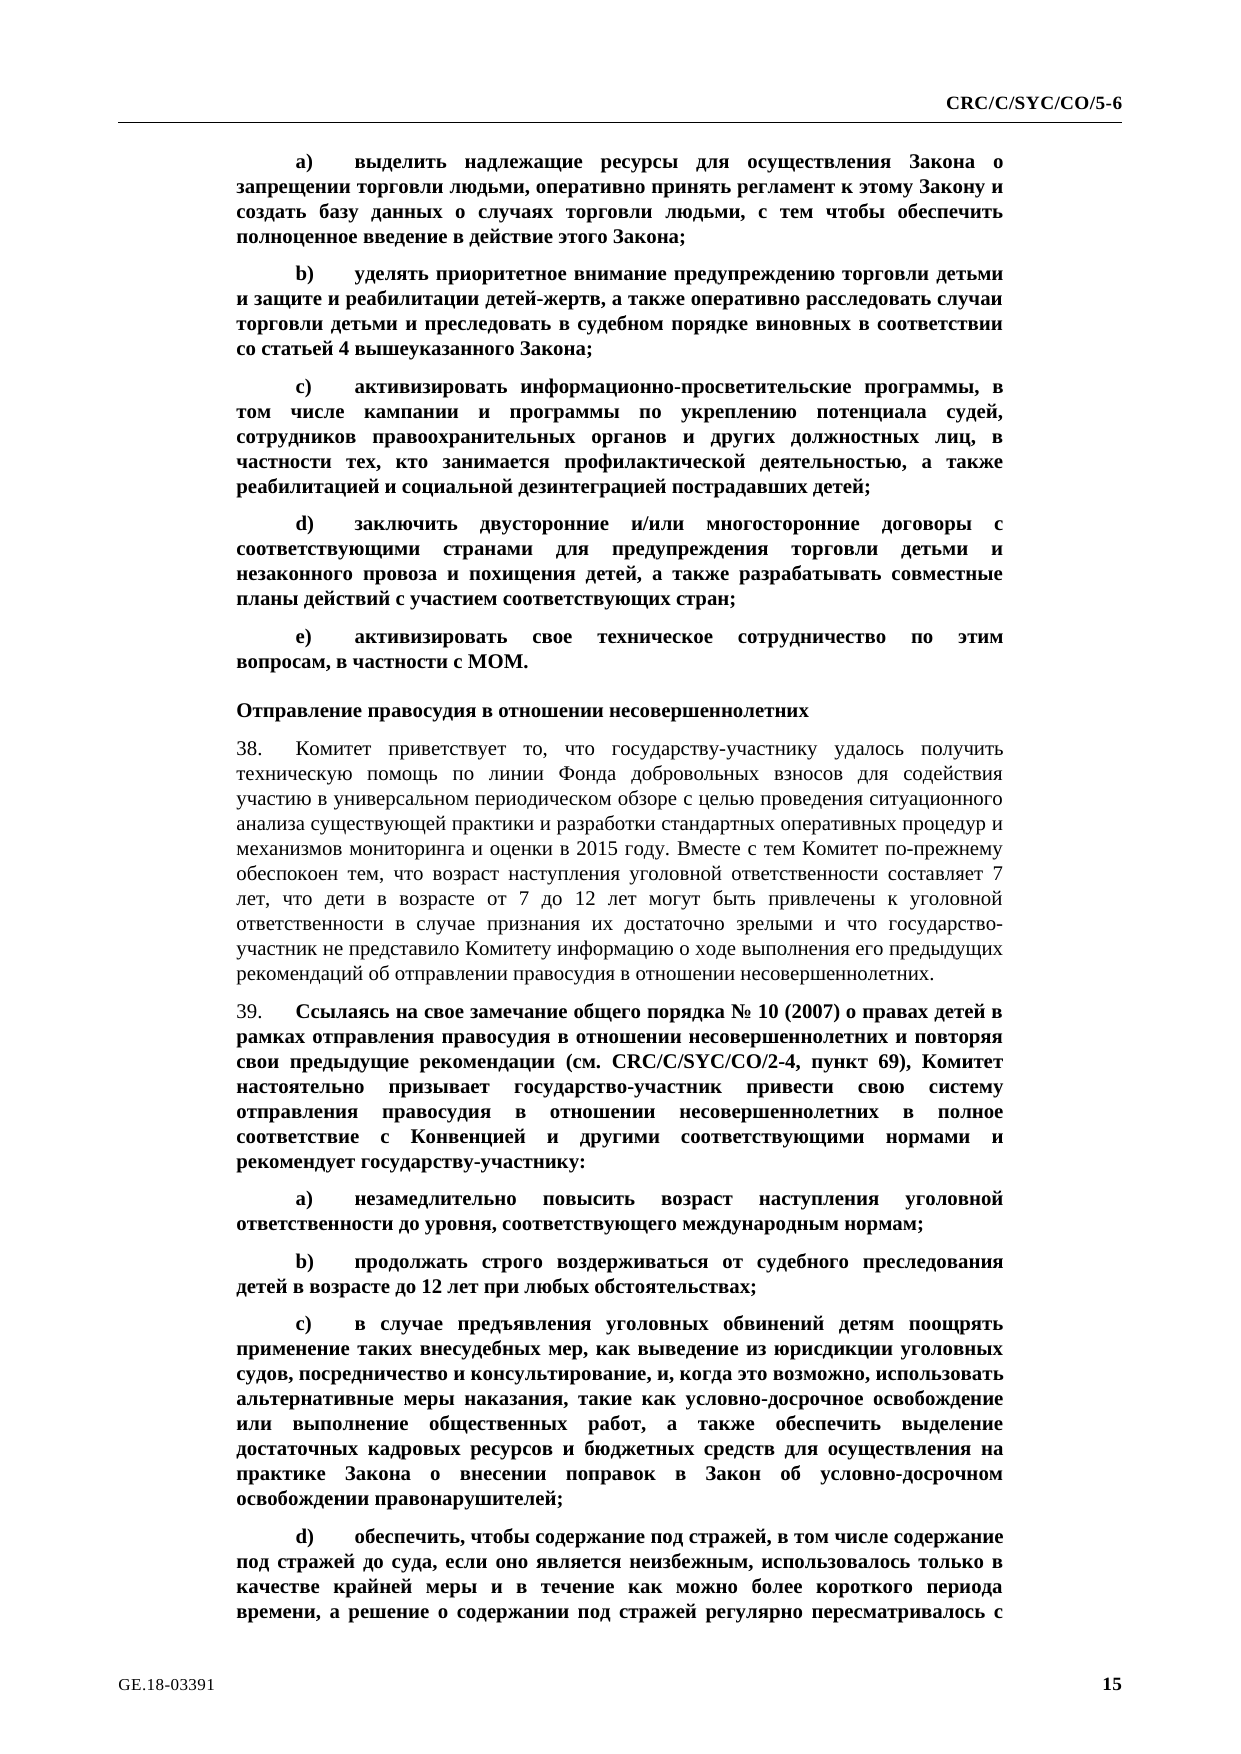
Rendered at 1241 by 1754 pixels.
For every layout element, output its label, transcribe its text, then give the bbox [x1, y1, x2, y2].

text Отправление правосудия в отношении несовершеннолетних [118, 698, 1004, 723]
text е) активизировать свое техническое сотрудничество по этим вопросам, в частности с МОМ. [236, 623, 1004, 673]
text а) выделить надлежащие ресурсы для осуществления Закона о запрещении торговли людьми, оперативно принять регламент к этому Закону и создать базу данных о случаях торговли людьми, с тем чтобы обеспечить полноценное введение в действие этого Закона; [236, 148, 1004, 248]
text с) в случае предъявления уголовных обвинений детям поощрять применение таких внесудебных мер, как выведение из юрисдикции уголовных судов, посредничество и консультирование, и, когда это возможно, использовать альтернативные меры наказания, такие как условно-досрочное освобождение или выполнение общественных работ, а также обеспечить выделение достаточных кадровых ресурсов и бюджетных средств для осуществления на практике Закона о внесении поправок в Закон об условно-досрочном освобождении правонарушителей; [236, 1310, 1004, 1510]
text с) активизировать информационно-просветительские программы, в том числе кампании и программы по укреплению потенциала судей, сотрудников правоохранительных органов и других должностных лиц, в частности тех, кто занимается профилактической деятельностью, а также реабилитацией и социальной дезинтеграцией пострадавших детей; [236, 373, 1004, 498]
text b) продолжать строго воздерживаться от судебного преследования детей в возрасте до 12 лет при любых обстоятельствах; [236, 1248, 1004, 1298]
text 39. Ссылаясь на свое замечание общего порядка № 10 (2007) о правах детей в рамках отправления правосудия в отношении несовершеннолетних и повторяя свои предыдущие рекомендации (см. CRC/C/SYC/CO/2-4, пункт 69), Комитет настоятельно призывает государство-участник привести свою систему отправления правосудия в отношении несовершеннолетних в полное соответствие с Конвенцией и другими соответствующими нормами и рекомендует государству-участнику: [236, 998, 1004, 1173]
text 38. Комитет приветствует то, что государству-участнику удалось получить техническую помощь по линии Фонда добровольных взносов для содействия участию в универсальном периодическом обзоре с целью проведения ситуационного анализа существующей практики и разработки стандартных оперативных процедур и механизмов мониторинга и оценки в 2015 году. Вместе с тем Комитет по-прежнему обеспокоен тем, что возраст наступления уголовной ответственности составляет 7 лет, что дети в возрасте от 7 до 12 лет могут быть привлечены к уголовной ответственности в случае признания их достаточно зрелыми и что государство-участник не представило Комитету информацию о ходе выполнения его предыдущих рекомендаций об отправлении правосудия в отношении несовершеннолетних. [236, 735, 1004, 985]
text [236, 1523, 1004, 1623]
text b) уделять приоритетное внимание предупреждению торговли детьми и защите и реабилитации детей-жертв, а также оперативно расследовать случаи торговли детьми и преследовать в судебном порядке виновных в соответствии со статьей 4 вышеуказанного Закона; [236, 260, 1004, 360]
text а) незамедлительно повысить возраст наступления уголовной ответственности до уровня, соответствующего международным нормам; [236, 1185, 1004, 1235]
text d) заключить двусторонние и/или многосторонние договоры с соответствующими странами для предупреждения торговли детьми и незаконного провоза и похищения детей, а также разрабатывать совместные планы действий с участием соответствующих стран; [236, 510, 1004, 610]
